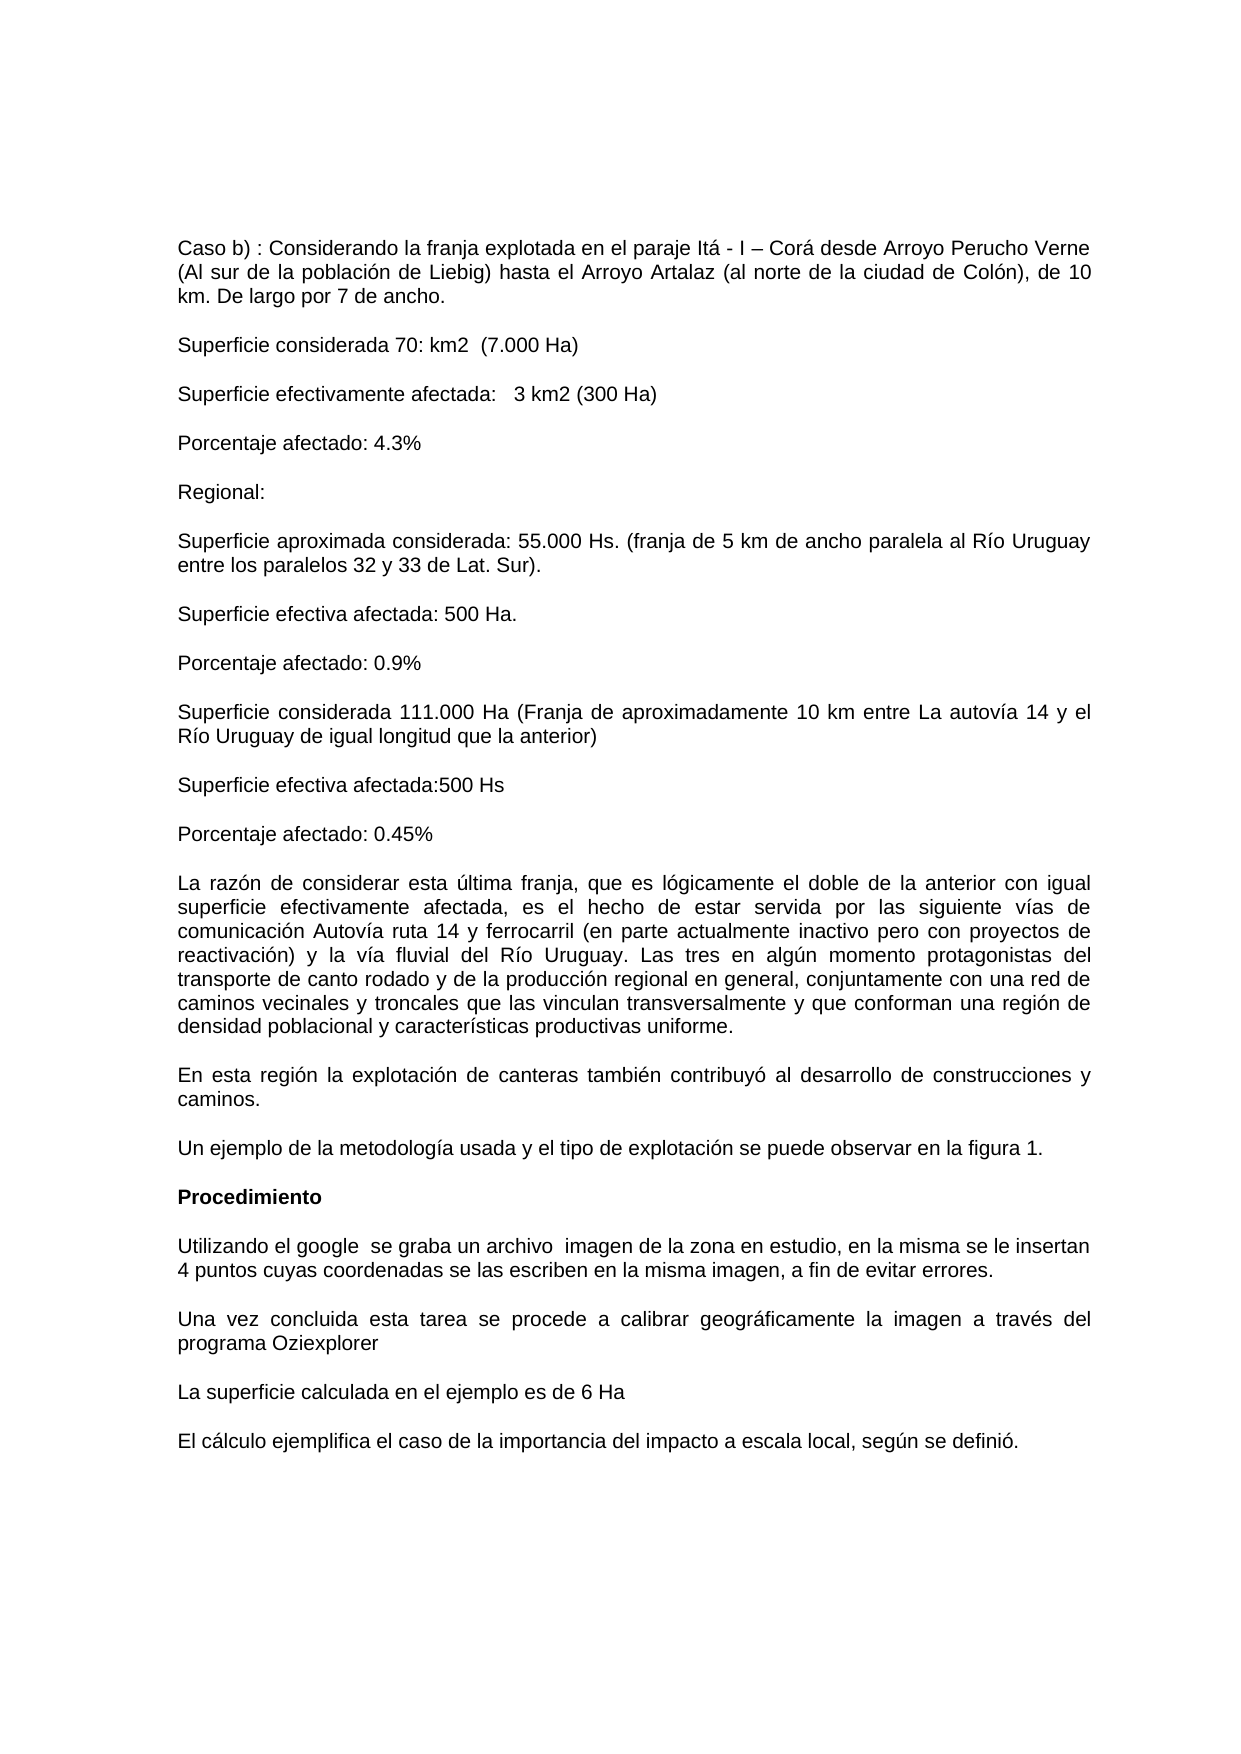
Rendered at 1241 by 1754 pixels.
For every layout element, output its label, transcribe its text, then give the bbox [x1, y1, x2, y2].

text Porcentaje afectado: 0.45% [177, 822, 1092, 846]
text Superficie efectivamente afectada: 3 km2 (300 Ha) [177, 382, 1092, 406]
text Porcentaje afectado: 4.3% [177, 431, 1092, 455]
text Porcentaje afectado: 0.9% [177, 651, 1092, 675]
text Procedimiento [177, 1185, 1092, 1209]
text Caso b) : Considerando la franja explotada en el paraje Itá - I – Corá desde Arroyo Perucho Verne (Al sur de la población de Liebig) hasta el Arroyo Artalaz (al norte de la ciudad de Colón), de 10 km. De largo por 7 de ancho. [177, 236, 1092, 308]
text El cálculo ejemplifica el caso de la importancia del impacto a escala local, según se definió. [177, 1429, 1092, 1453]
text Un ejemplo de la metodología usada y el tipo de explotación se puede observar en la figura 1. [177, 1136, 1092, 1160]
text Superficie efectiva afectada:500 Hs [177, 773, 1092, 797]
text Regional: [177, 480, 1092, 504]
text La superficie calculada en el ejemplo es de 6 Ha [177, 1380, 1092, 1404]
text Superficie efectiva afectada: 500 Ha. [177, 602, 1092, 626]
text Superficie considerada 70: km2 (7.000 Ha) [177, 333, 1092, 357]
text Una vez concluida esta tarea se procede a calibrar geográficamente la imagen a través del programa Oziexplorer [177, 1307, 1092, 1355]
text Superficie considerada 111.000 Ha (Franja de aproximadamente 10 km entre La autovía 14 y el Río Uruguay de igual longitud que la anterior) [177, 700, 1092, 748]
text La razón de considerar esta última franja, que es lógicamente el doble de la anterior con igual superficie efectivamente afectada, es el hecho de estar servida por las siguiente vías de comunicación Autovía ruta 14 y ferrocarril (en parte actualmente inactivo pero con proyectos de reactivación) y la vía fluvial del Río Uruguay. Las tres en algún momento protagonistas del transporte de canto rodado y de la producción regional en general, conjuntamente con una red de caminos vecinales y troncales que las vinculan transversalmente y que conforman una región de densidad poblacional y características productivas uniforme. [177, 871, 1092, 1038]
text Utilizando el google se graba un archivo imagen de la zona en estudio, en la misma se le insertan 4 puntos cuyas coordenadas se las escriben en la misma imagen, a fin de evitar errores. [177, 1234, 1092, 1282]
text Superficie aproximada considerada: 55.000 Hs. (franja de 5 km de ancho paralela al Río Uruguay entre los paralelos 32 y 33 de Lat. Sur). [177, 529, 1092, 577]
text En esta región la explotación de canteras también contribuyó al desarrollo de construcciones y caminos. [177, 1063, 1092, 1111]
